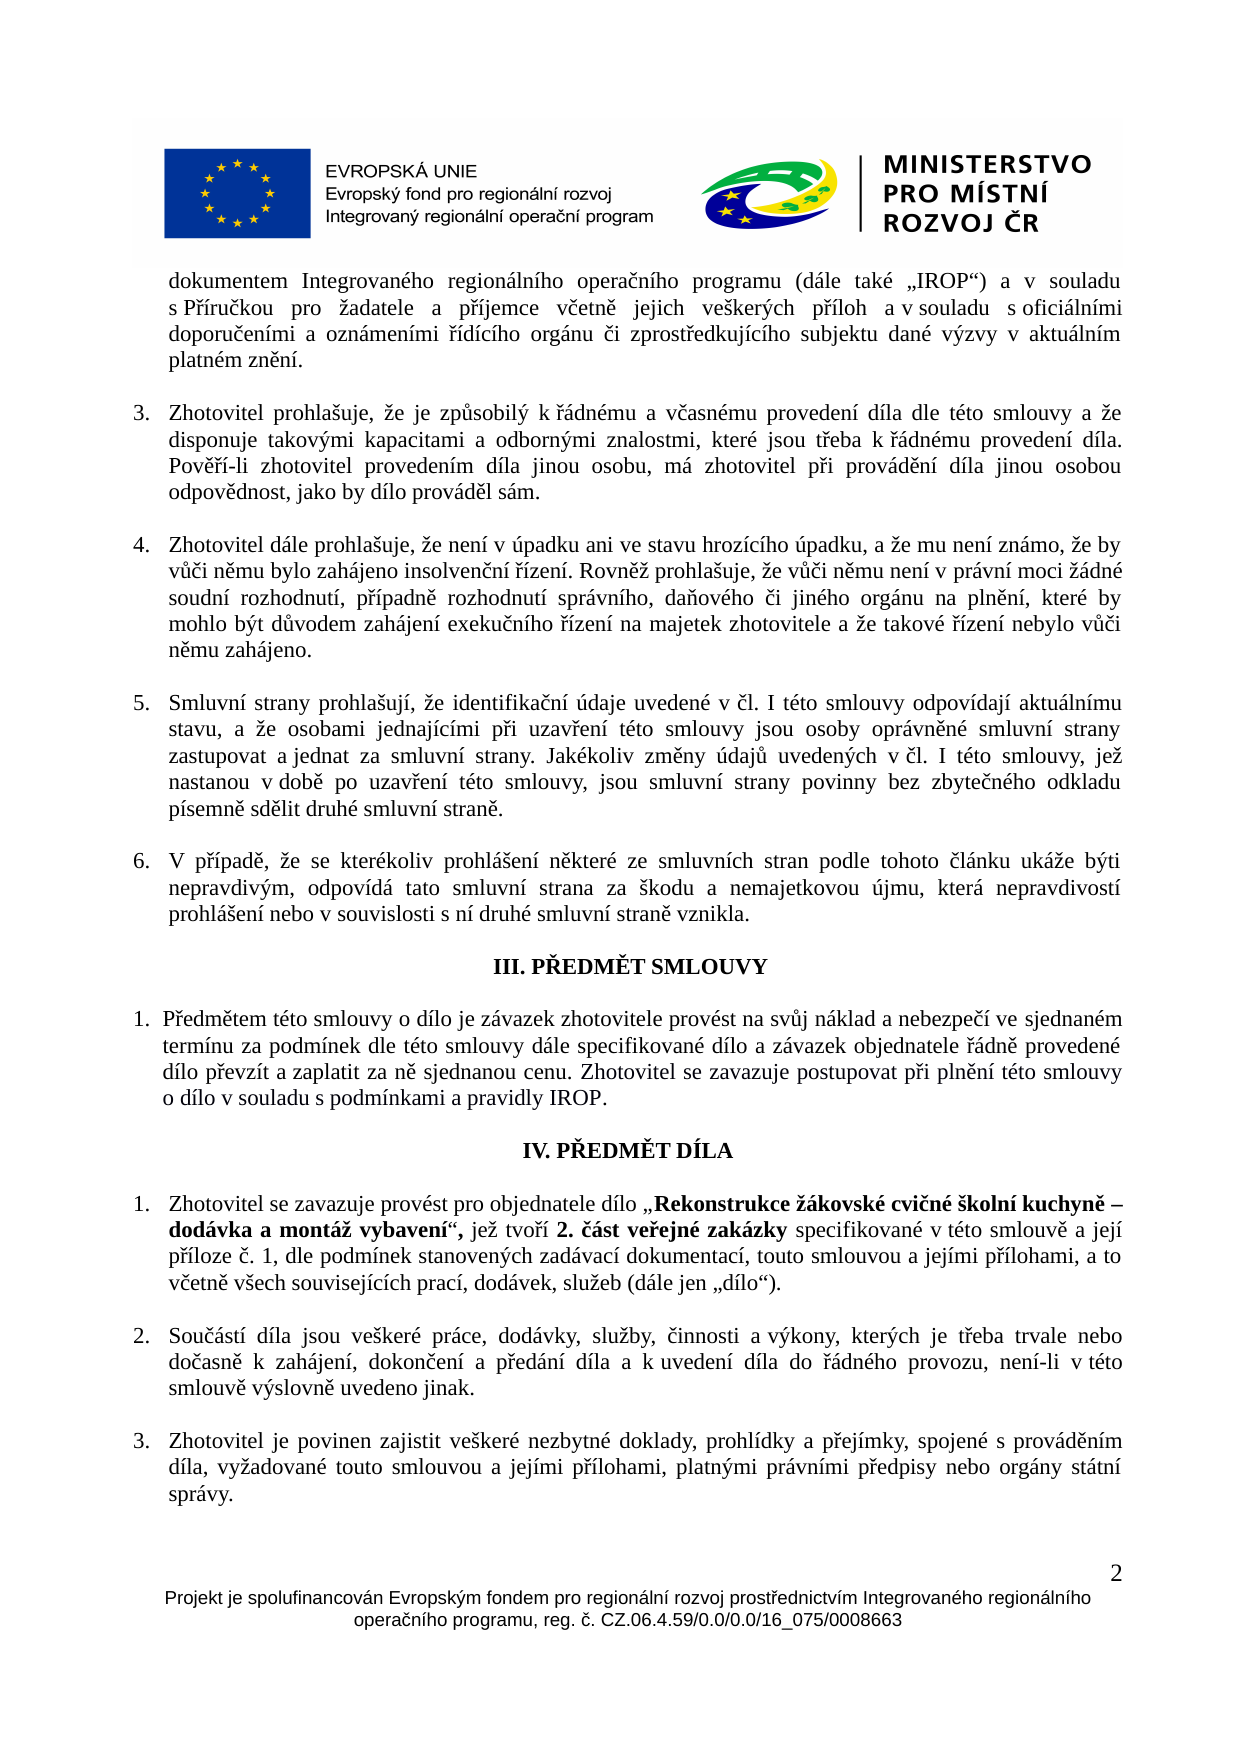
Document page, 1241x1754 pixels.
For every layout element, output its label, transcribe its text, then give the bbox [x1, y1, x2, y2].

text III. PŘEDMĚT SMLOUVY [133, 953, 1123, 979]
text IV. PŘEDMĚT DÍLA [133, 1137, 1123, 1163]
list Zhotovitel se zavazuje provést pro objednatele dílo „Rekonstrukce žákovské cvičné školní kuchyně – dodávka a montáž vybavení“, jež tvoří 2. část veřejné zakázky specifikované v této smlouvě a její příloze č. 1, dle podmínek stanovených zadávací dokumentací, touto smlouvou a jejími přílohami, a to včetně všech souvisejících prací, dodávek, služeb (dále jen „dílo“). [133, 1190, 1123, 1295]
picture [132, 118, 1123, 268]
list Součástí díla jsou veškeré práce, dodávky, služby, činnosti a výkony, kterých je třeba trvale nebo dočasně k zahájení, dokončení a předání díla a k uvedení díla do řádného provozu, není-li v této smlouvě výslovně uvedeno jinak. [133, 1322, 1123, 1401]
list Zhotovitel dále prohlašuje, že není v úpadku ani ve stavu hrozícího úpadku, a že mu není známo, že by vůči němu bylo zahájeno insolvenční řízení. Rovněž prohlašuje, že vůči němu není v právní moci žádné soudní rozhodnutí, případně rozhodnutí správního, daňového či jiného orgánu na plnění, které by mohlo být důvodem zahájení exekučního řízení na majetek zhotovitele a že takové řízení nebylo vůči němu zahájeno. [133, 531, 1123, 663]
list Smluvní strany prohlašují, že identifikační údaje uvedené v čl. I této smlouvy odpovídají aktuálnímu stavu, a že osobami jednajícími při uzavření této smlouvy jsou osoby oprávněné smluvní strany zastupovat a jednat za smluvní strany. Jakékoliv změny údajů uvedených v čl. I této smlouvy, jež nastanou v době po uzavření této smlouvy, jsou smluvní strany povinny bez zbytečného odkladu písemně sdělit druhé smluvní straně. [133, 689, 1123, 821]
list Zhotovitel je povinen zajistit veškeré nezbytné doklady, prohlídky a přejímky, spojené s prováděním díla, vyžadované touto smlouvou a jejími přílohami, platnými právními předpisy nebo orgány státní správy. [133, 1427, 1123, 1506]
list Zhotovitel prohlašuje, že je způsobilý k řádnému a včasnému provedení díla dle této smlouvy a že disponuje takovými kapacitami a odbornými znalostmi, které jsou třeba k řádnému provedení díla. Pověří-li zhotovitel provedením díla jinou osobu, má zhotovitel při provádění díla jinou osobou odpovědnost, jako by dílo prováděl sám. [133, 399, 1123, 505]
list Předmětem této smlouvy o dílo je závazek zhotovitele provést na svůj náklad a nebezpečí ve sjednaném termínu za podmínek dle této smlouvy dále specifikované dílo a závazek objednatele řádně provedené dílo převzít a zaplatit za ně sjednanou cenu. Zhotovitel se zavazuje postupovat při plnění této smlouvy o dílo v souladu s podmínkami a pravidly IROP. [133, 1005, 1123, 1111]
list V případě, že se kterékoliv prohlášení některé ze smluvních stran podle tohoto článku ukáže býti nepravdivým, odpovídá tato smluvní strana za škodu a nemajetkovou újmu, která nepravdivostí prohlášení nebo v souvislosti s ní druhé smluvní straně vznikla. [133, 847, 1123, 926]
